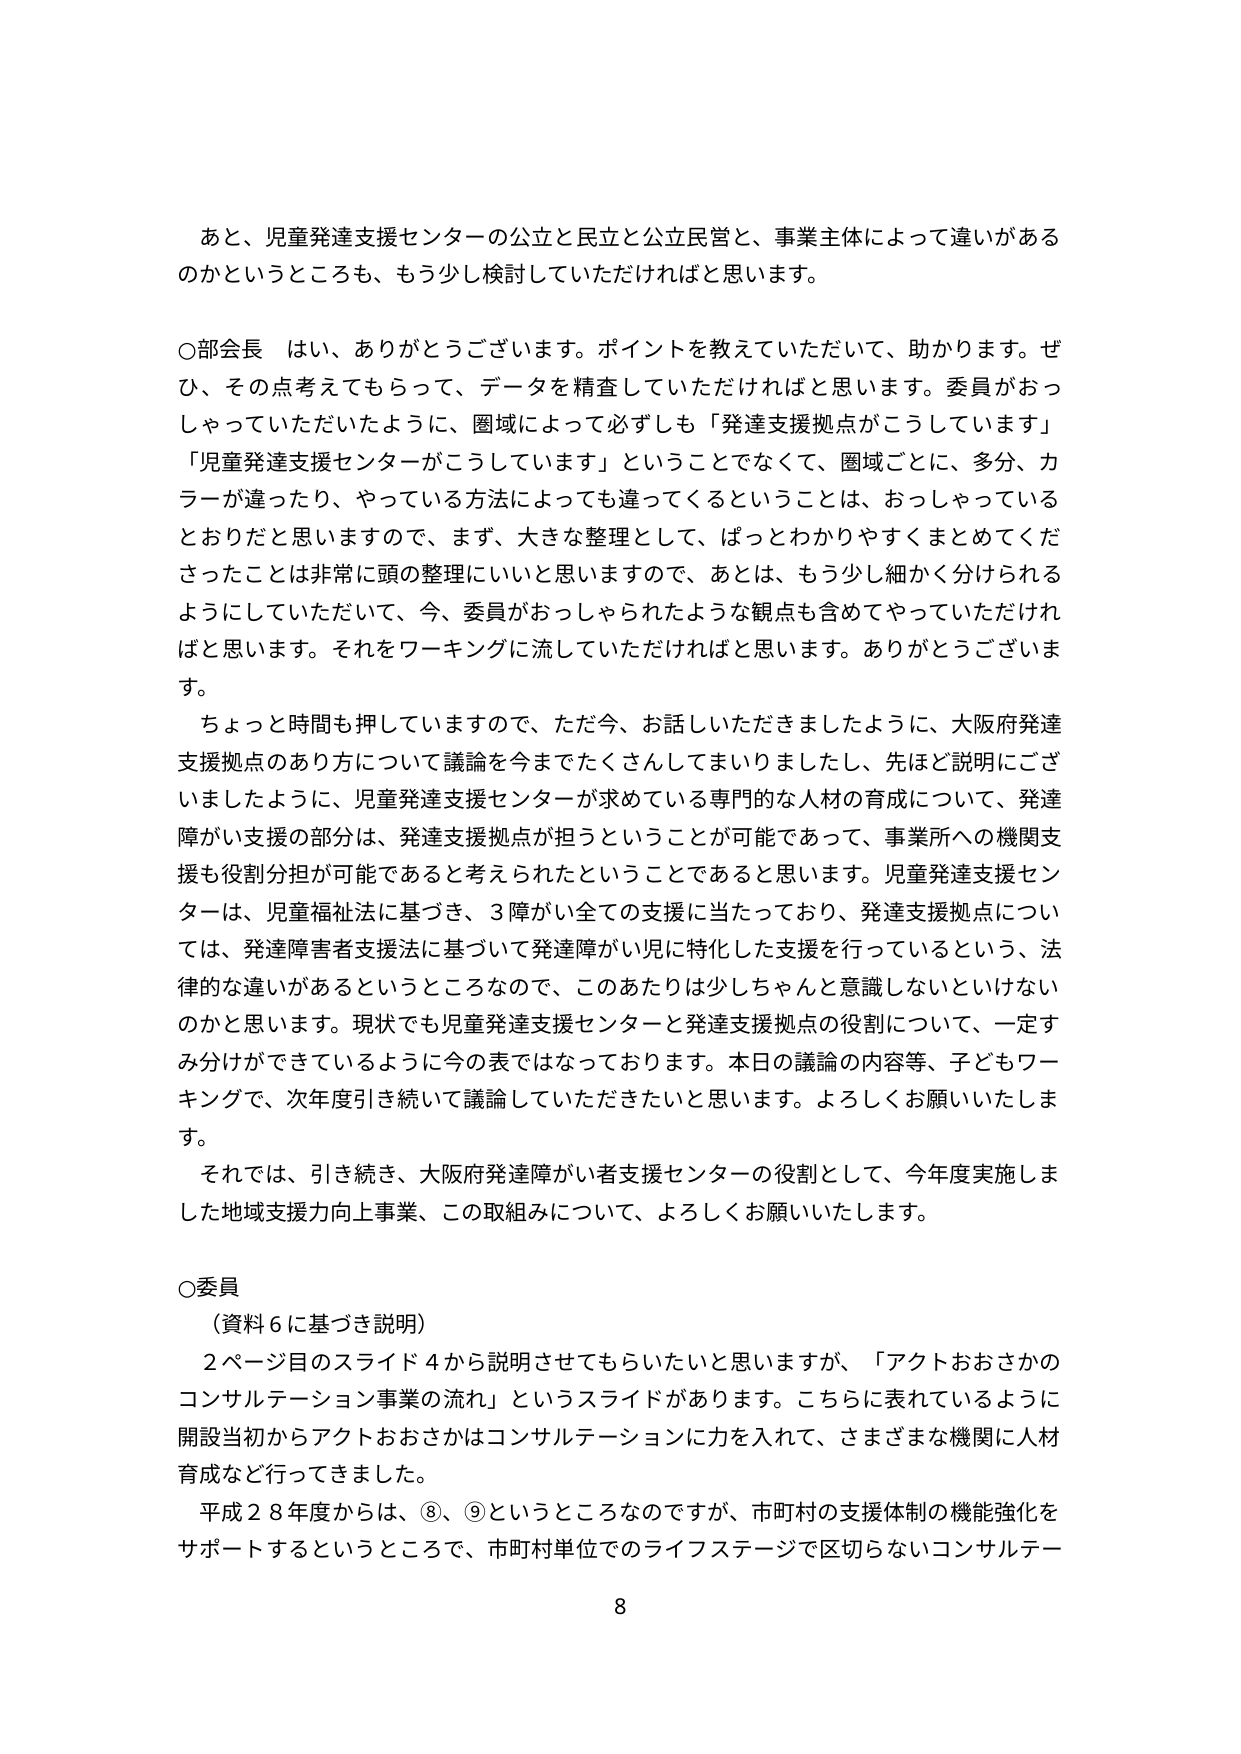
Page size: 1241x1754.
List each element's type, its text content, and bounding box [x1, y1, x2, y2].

text ちょっと時間も押していますので、ただ今、お話しいただきましたように、大阪府発達支援拠点のあり方について議論を今までたくさんしてまいりましたし、先ほど説明にございましたように、児童発達支援センターが求めている専門的な人材の育成について、発達障がい支援の部分は、発達支援拠点が担うということが可能であって、事業所への機関支援も役割分担が可能であると考えられたということであると思います。児童発達支援センターは、児童福祉法に基づき、３障がい全ての支援に当たっており、発達支援拠点については、発達障害者支援法に基づいて発達障がい児に特化した支援を行っているという、法律的な違いがあるというところなので、このあたりは少しちゃんと意識しないといけないのかと思います。現状でも児童発達支援センターと発達支援拠点の役割について、一定すみ分けができているように今の表ではなっております。本日の議論の内容等、子どもワーキングで、次年度引き続いて議論していただきたいと思います。よろしくお願いいたします。 [177, 704, 1063, 1154]
text （資料6に基づき説明） [177, 1304, 1063, 1342]
text ○部会長 はい、ありがとうございます。ポイントを教えていただいて、助かります。ぜひ、その点考えてもらって、データを精査していただければと思います。委員がおっしゃっていただいたように、圏域によって必ずしも「発達支援拠点がこうしています」「児童発達支援センターがこうしています」ということでなくて、圏域ごとに、多分、カラーが違ったり、やっている方法によっても違ってくるということは、おっしゃっているとおりだと思いますので、まず、大きな整理として、ぱっとわかりやすくまとめてくださったことは非常に頭の整理にいいと思いますので、あとは、もう少し細かく分けられるようにしていただいて、今、委員がおっしゃられたような観点も含めてやっていただければと思います。それをワーキングに流していただければと思います。ありがとうございます。 [177, 329, 1063, 704]
text ２ページ目のスライド４から説明させてもらいたいと思いますが、「アクトおおさかのコンサルテーション事業の流れ」というスライドがあります。こちらに表れているように、開設当初からアクトおおさかはコンサルテーションに力を入れて、さまざまな機関に人材育成など行ってきました。 [177, 1342, 1063, 1492]
text あと、児童発達支援センターの公立と民立と公立民営と、事業主体によって違いがあるのかというところも、もう少し検討していただければと思います。 [177, 217, 1063, 292]
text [177, 1492, 1063, 1567]
text ○委員 [177, 1267, 1063, 1304]
text それでは、引き続き、大阪府発達障がい者支援センターの役割として、今年度実施しました地域支援力向上事業、この取組みについて、よろしくお願いいたします。 [177, 1154, 1063, 1229]
